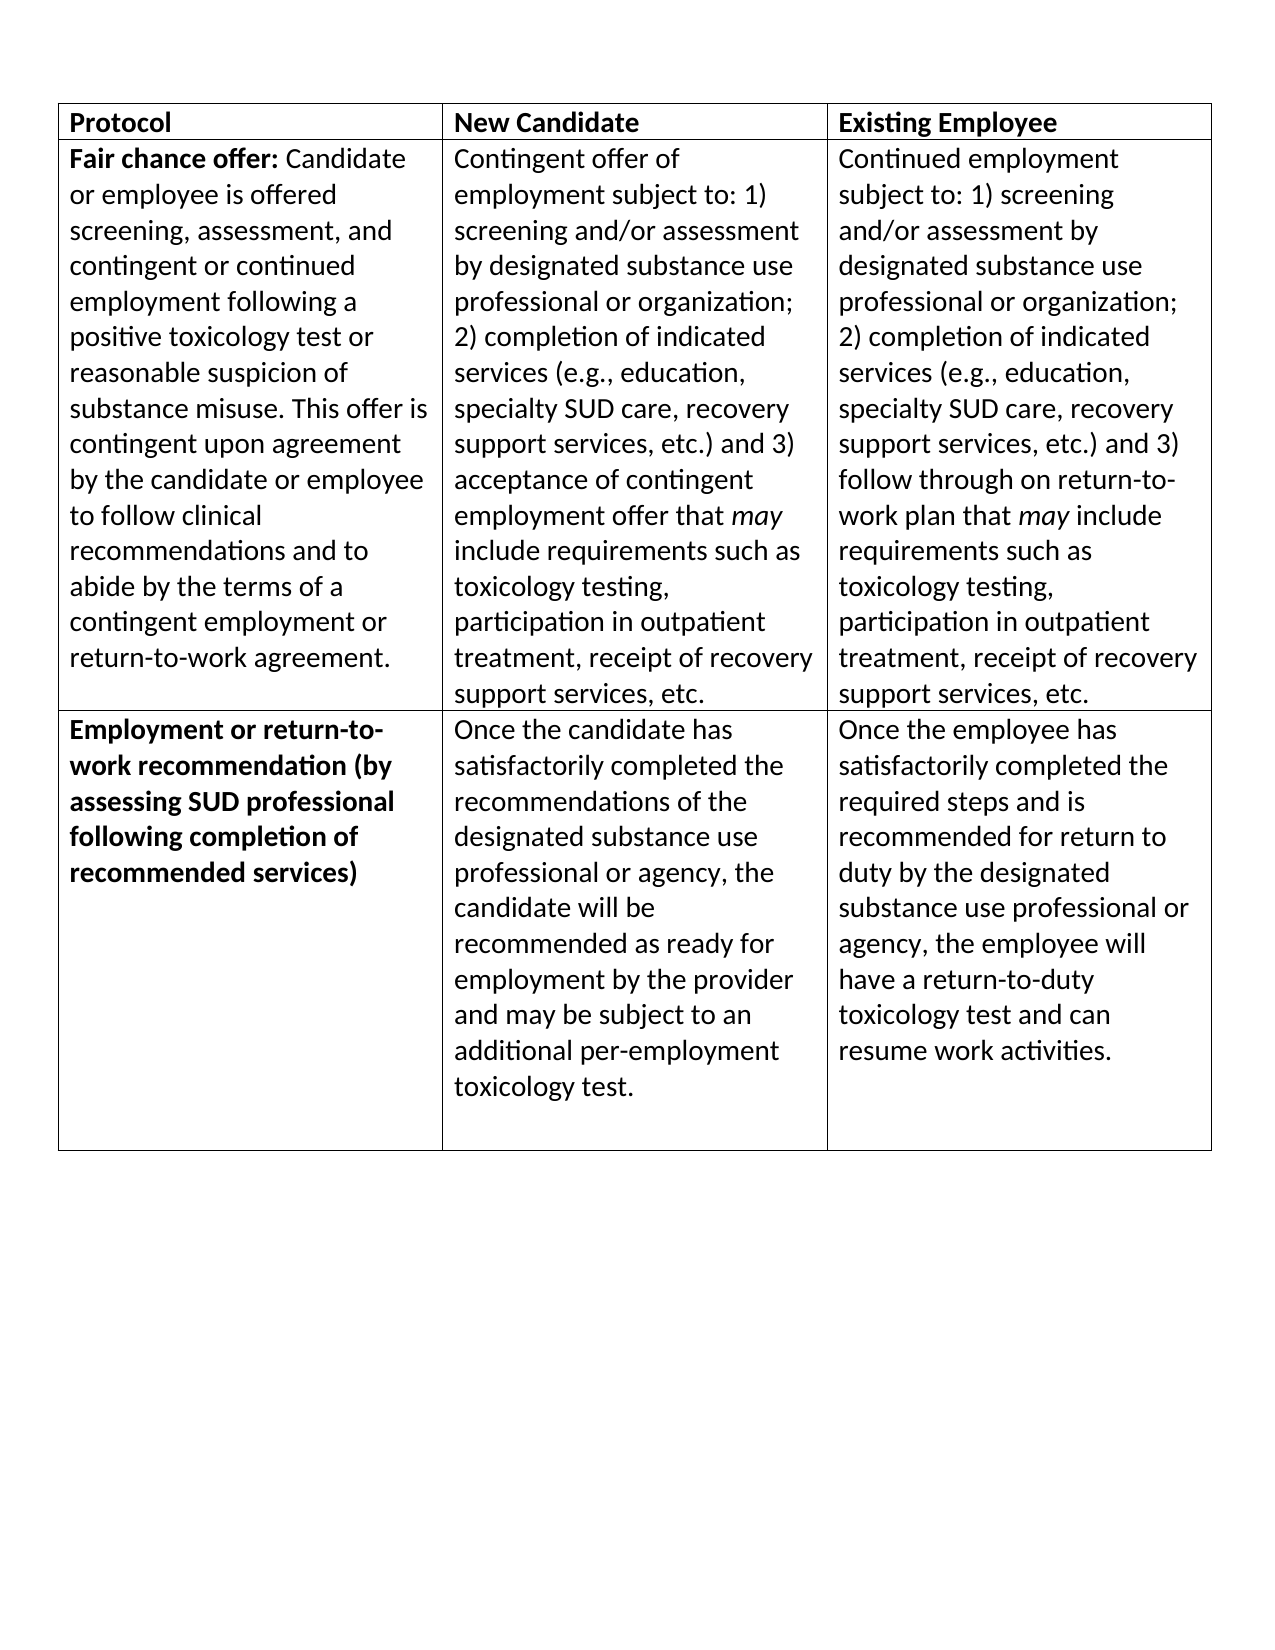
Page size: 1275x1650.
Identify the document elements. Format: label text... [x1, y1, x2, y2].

table_cell Once the employee has satisfactorily completed the required steps and is recommended for return to duty by the designated substance use professional or agency, the employee will have a return-to-duty toxicology test and can resume work activities. [828, 711, 1211, 1150]
table_cell Employment or return-to-work recommendation (by assessing SUD professional following completion of recommended services) [59, 711, 442, 1150]
table_cell Fair chance offer: Candidate or employee is offered screening, assessment, and contingent or continued employment following a positive toxicology test or reasonable suspicion of substance misuse. This offer is contingent upon agreement by the candidate or employee to follow clinical recommendations and to abide by the terms of a contingent employment or return-to-work agreement. [59, 140, 442, 710]
table_cell Contingent offer of employment subject to: 1) screening and/or assessment by designated substance use professional or organization; 2) completion of indicated services (e.g., education, specialty SUD care, recovery support services, etc.) and 3) acceptance of contingent employment offer that may include requirements such as toxicology testing, participation in outpatient treatment, receipt of recovery support services, etc. [443, 140, 827, 710]
table_cell Once the candidate has satisfactorily completed the recommendations of the designated substance use professional or agency, the candidate will be recommended as ready for employment by the provider and may be subject to an additional per-employment toxicology test. [443, 711, 827, 1150]
table_header Existing Employee [828, 104, 1211, 139]
table_header New Candidate [443, 104, 827, 139]
table_header Protocol [59, 104, 442, 139]
table_cell Continued employment subject to: 1) screening and/or assessment by designated substance use professional or organization; 2) completion of indicated services (e.g., education, specialty SUD care, recovery support services, etc.) and 3) follow through on return-to-work plan that may include requirements such as toxicology testing, participation in outpatient treatment, receipt of recovery support services, etc. [828, 140, 1211, 710]
